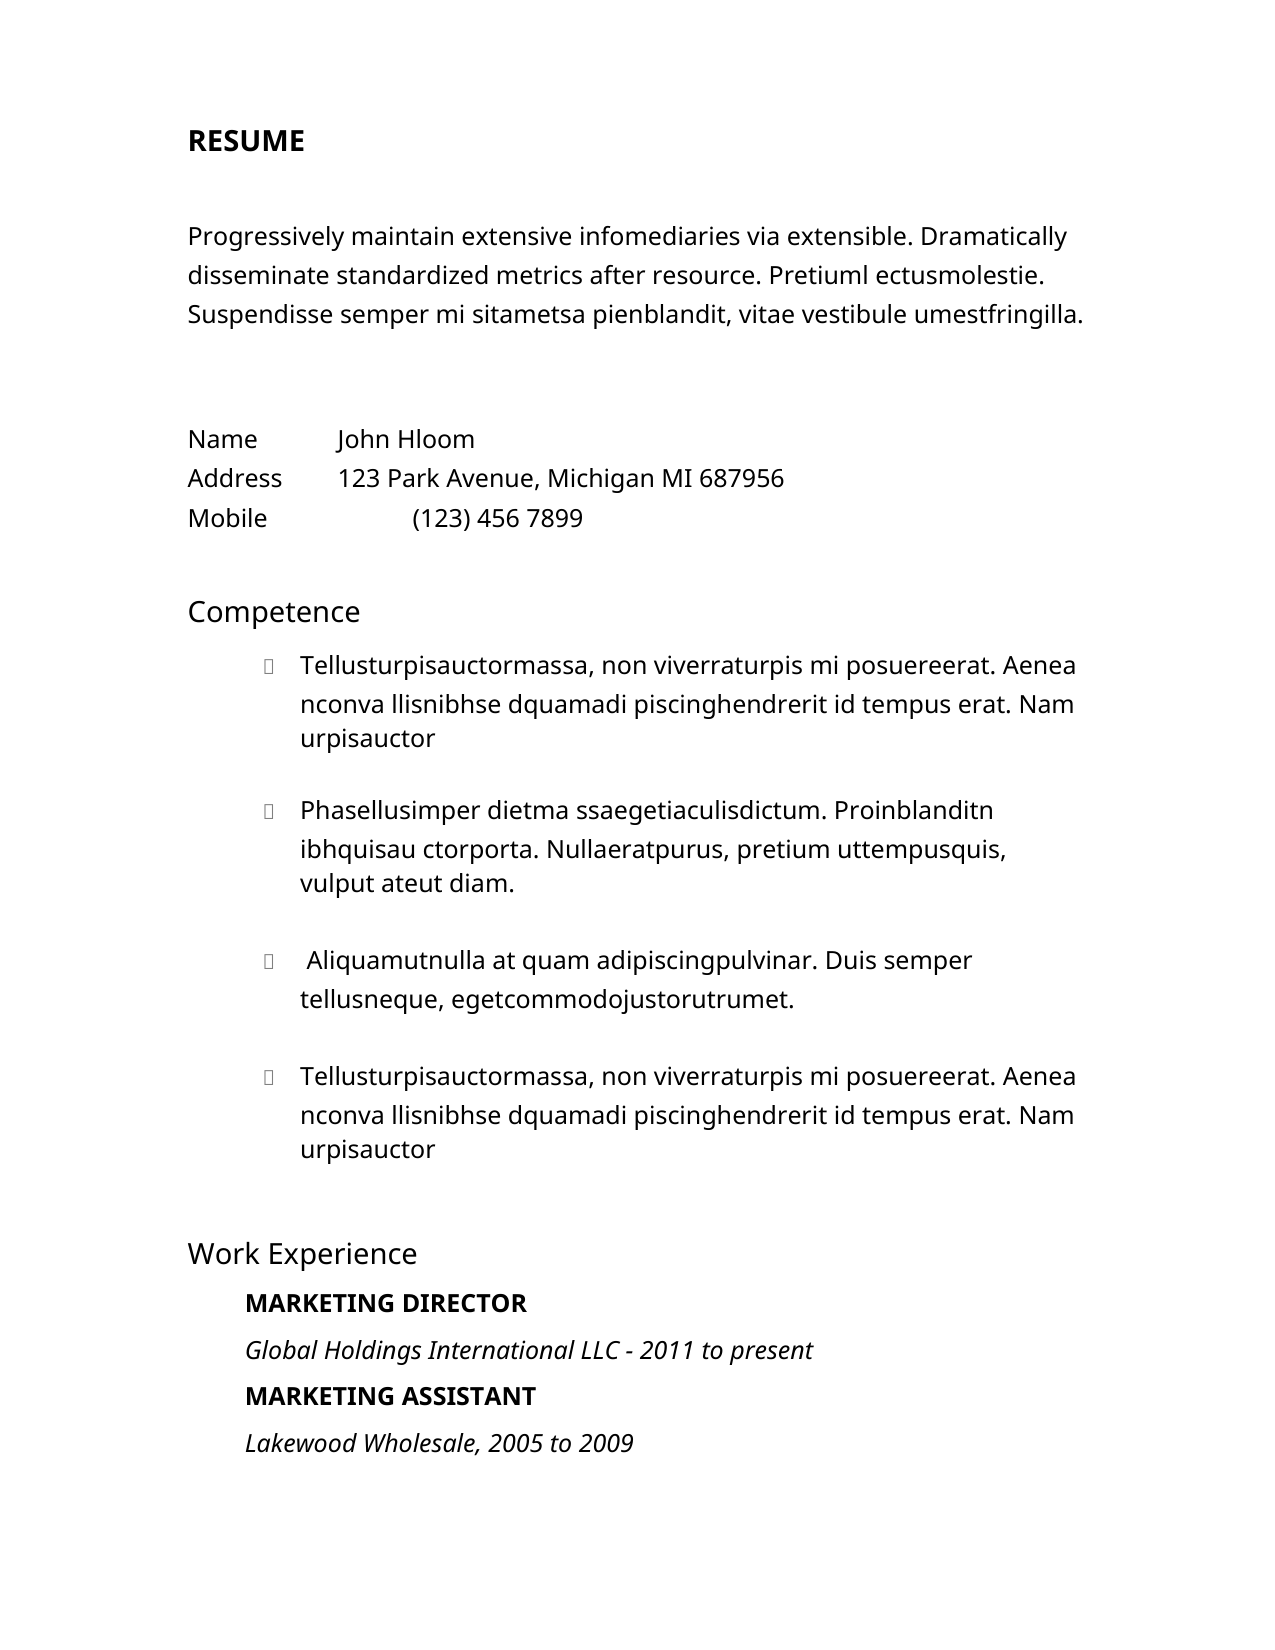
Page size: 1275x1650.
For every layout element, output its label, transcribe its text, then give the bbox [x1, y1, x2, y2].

subtitle Lakewood Wholesale, 2005 to 2009 [244, 1426, 1087, 1459]
list Phasellusimper dietma ssaegetiaculisdictum. Proinblanditn ibhquisau ctorporta. Nullaeratpurus, pretium uttempusquis, vulput ateut diam. [262, 789, 1087, 899]
text Address 123 Park Avenue, Michigan MI 687956 [187, 461, 1087, 495]
title RESUME [187, 120, 1087, 160]
subtitle Work Experience [187, 1234, 1087, 1273]
subtitle MARKETING DIRECTOR [244, 1286, 1087, 1320]
subtitle Competence [187, 592, 1087, 631]
list Aliquamutnulla at quam adipiscingpulvinar. Duis semper tellusneque, egetcommodojustorutrumet. [262, 939, 1087, 1016]
subtitle MARKETING ASSISTANT [244, 1379, 1087, 1413]
list Tellusturpisauctormassa, non viverraturpis mi posuereerat. Aenea nconva llisnibhse dquamadi piscinghendrerit id tempus erat. Nam urpisauctor [262, 644, 1087, 755]
text Progressively maintain extensive infomediaries via extensible. Dramatically disseminate standardized metrics after resource. Pretiuml ectusmolestie. Suspendisse semper mi sitametsa pienblandit, vitae vestibule umestfringilla. [187, 219, 1087, 331]
text Mobile (123) 456 7899 [187, 500, 1087, 534]
text Name John Hloom [187, 422, 1087, 456]
subtitle Global Holdings International LLC - 2011 to present [244, 1332, 1087, 1366]
list Tellusturpisauctormassa, non viverraturpis mi posuereerat. Aenea nconva llisnibhse dquamadi piscinghendrerit id tempus erat. Nam urpisauctor [262, 1055, 1087, 1166]
